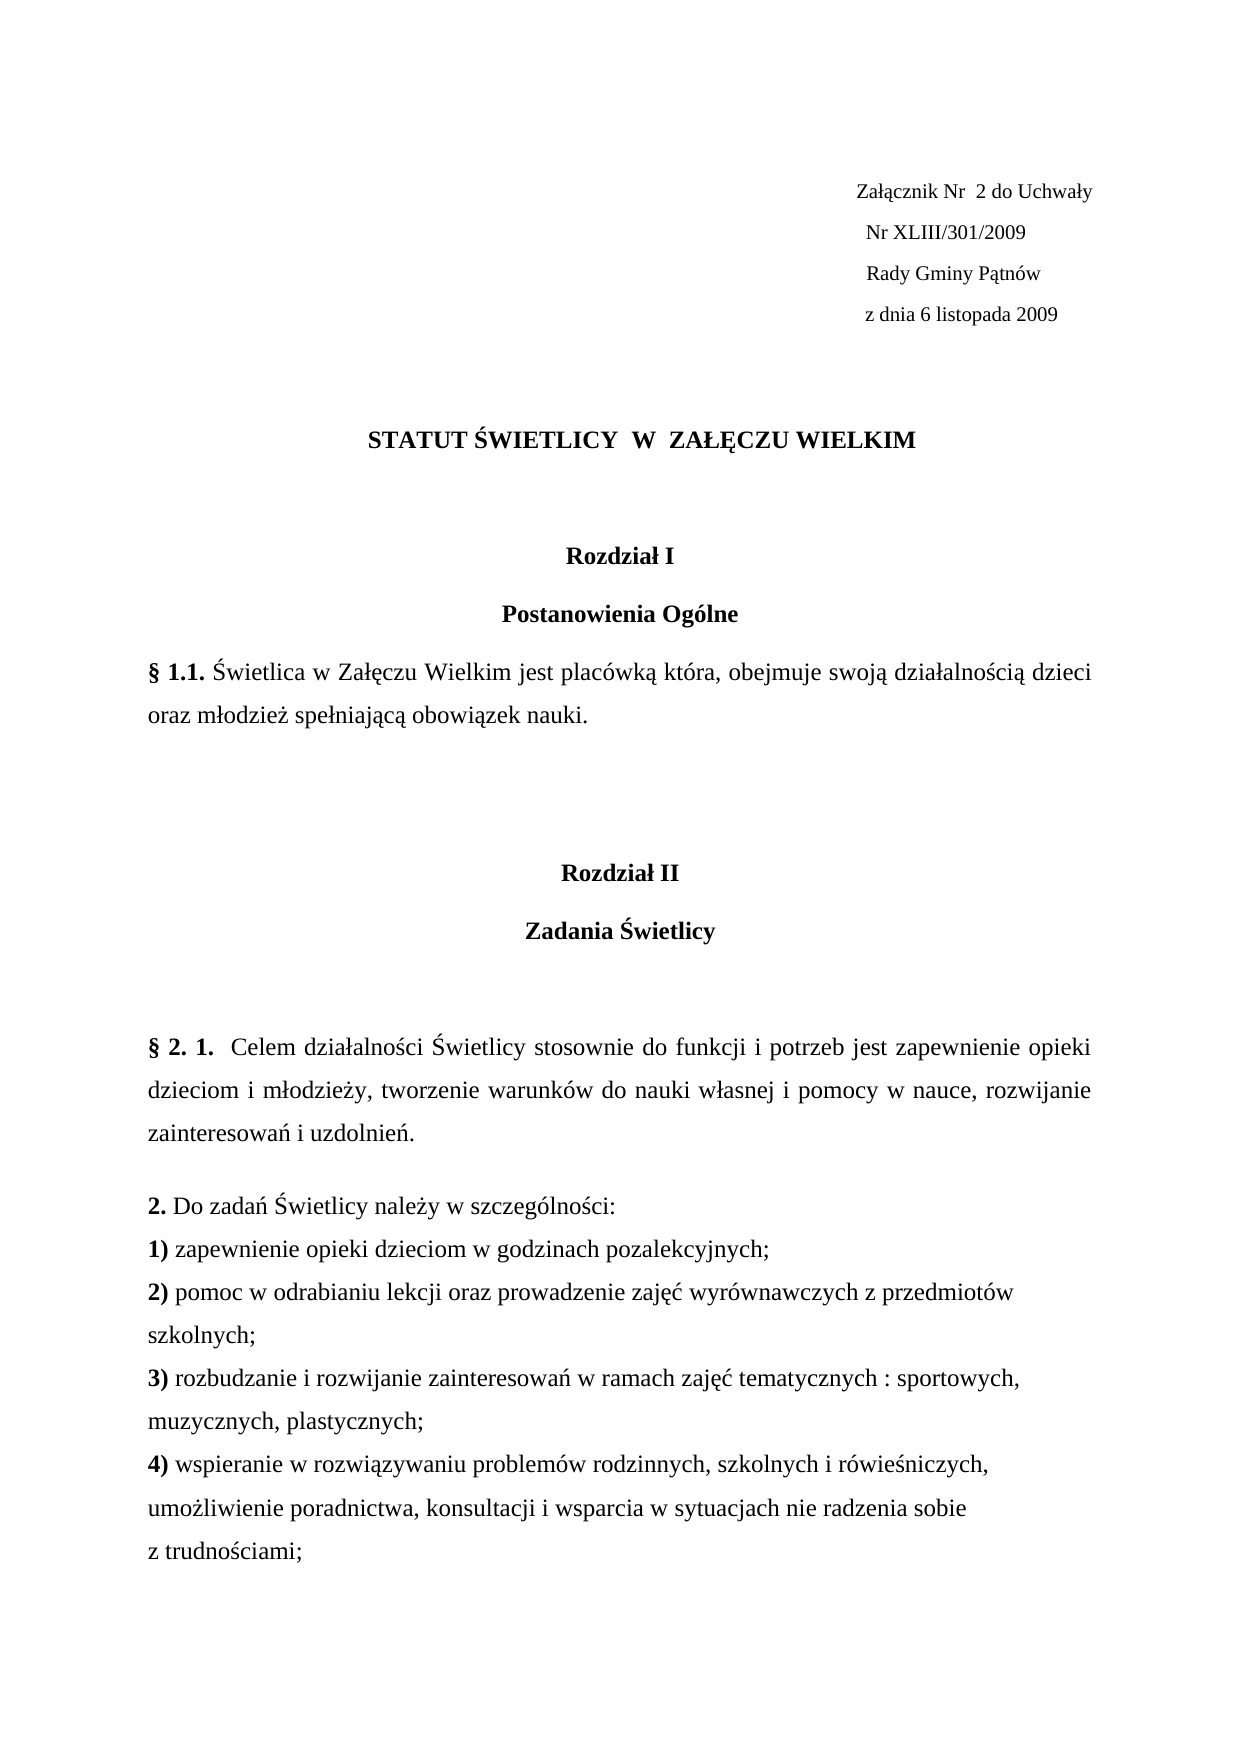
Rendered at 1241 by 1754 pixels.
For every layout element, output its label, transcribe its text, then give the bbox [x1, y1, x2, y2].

text Rozdział I [148, 541, 1093, 570]
text Postanowienia Ogólne [148, 599, 1093, 628]
text § 1.1. Świetlica w Załęczu Wielkim jest placówką która, obejmuje swoją działalnością dzieci oraz młodzież spełniającą obowiązek nauki. [148, 657, 1093, 729]
text 3) rozbudzanie i rozwijanie zainteresowań w ramach zajęć tematycznych : sportowych, muzycznych, plastycznych; [148, 1363, 1093, 1435]
text § 2. 1. Celem działalności Świetlicy stosownie do funkcji i potrzeb jest zapewnienie opieki dzieciom i młodzieży, tworzenie warunków do nauki własnej i pomocy w nauce, rozwijanie zainteresowań i uzdolnień. [148, 1032, 1093, 1147]
text Zadania Świetlicy [148, 916, 1093, 945]
text 2. Do zadań Świetlicy należy w szczególności: [148, 1191, 1093, 1219]
text 2) pomoc w odrabianiu lekcji oraz prowadzenie zajęć wyrównawczych z przedmiotów szkolnych; [148, 1277, 1093, 1349]
text Rozdział II [148, 858, 1093, 887]
text 4) wspieranie w rozwiązywaniu problemów rodzinnych, szkolnych i rówieśniczych, [148, 1449, 1093, 1478]
text umożliwienie poradnictwa, konsultacji i wsparcia w sytuacjach nie radzenia sobie [148, 1493, 1093, 1521]
text 1) zapewnienie opieki dzieciom w godzinach pozalekcyjnych; [148, 1234, 1093, 1263]
text STATUT ŚWIETLICY W ZAŁĘCZU WIELKIM [148, 426, 1093, 454]
text z trudnościami; [148, 1536, 1093, 1564]
